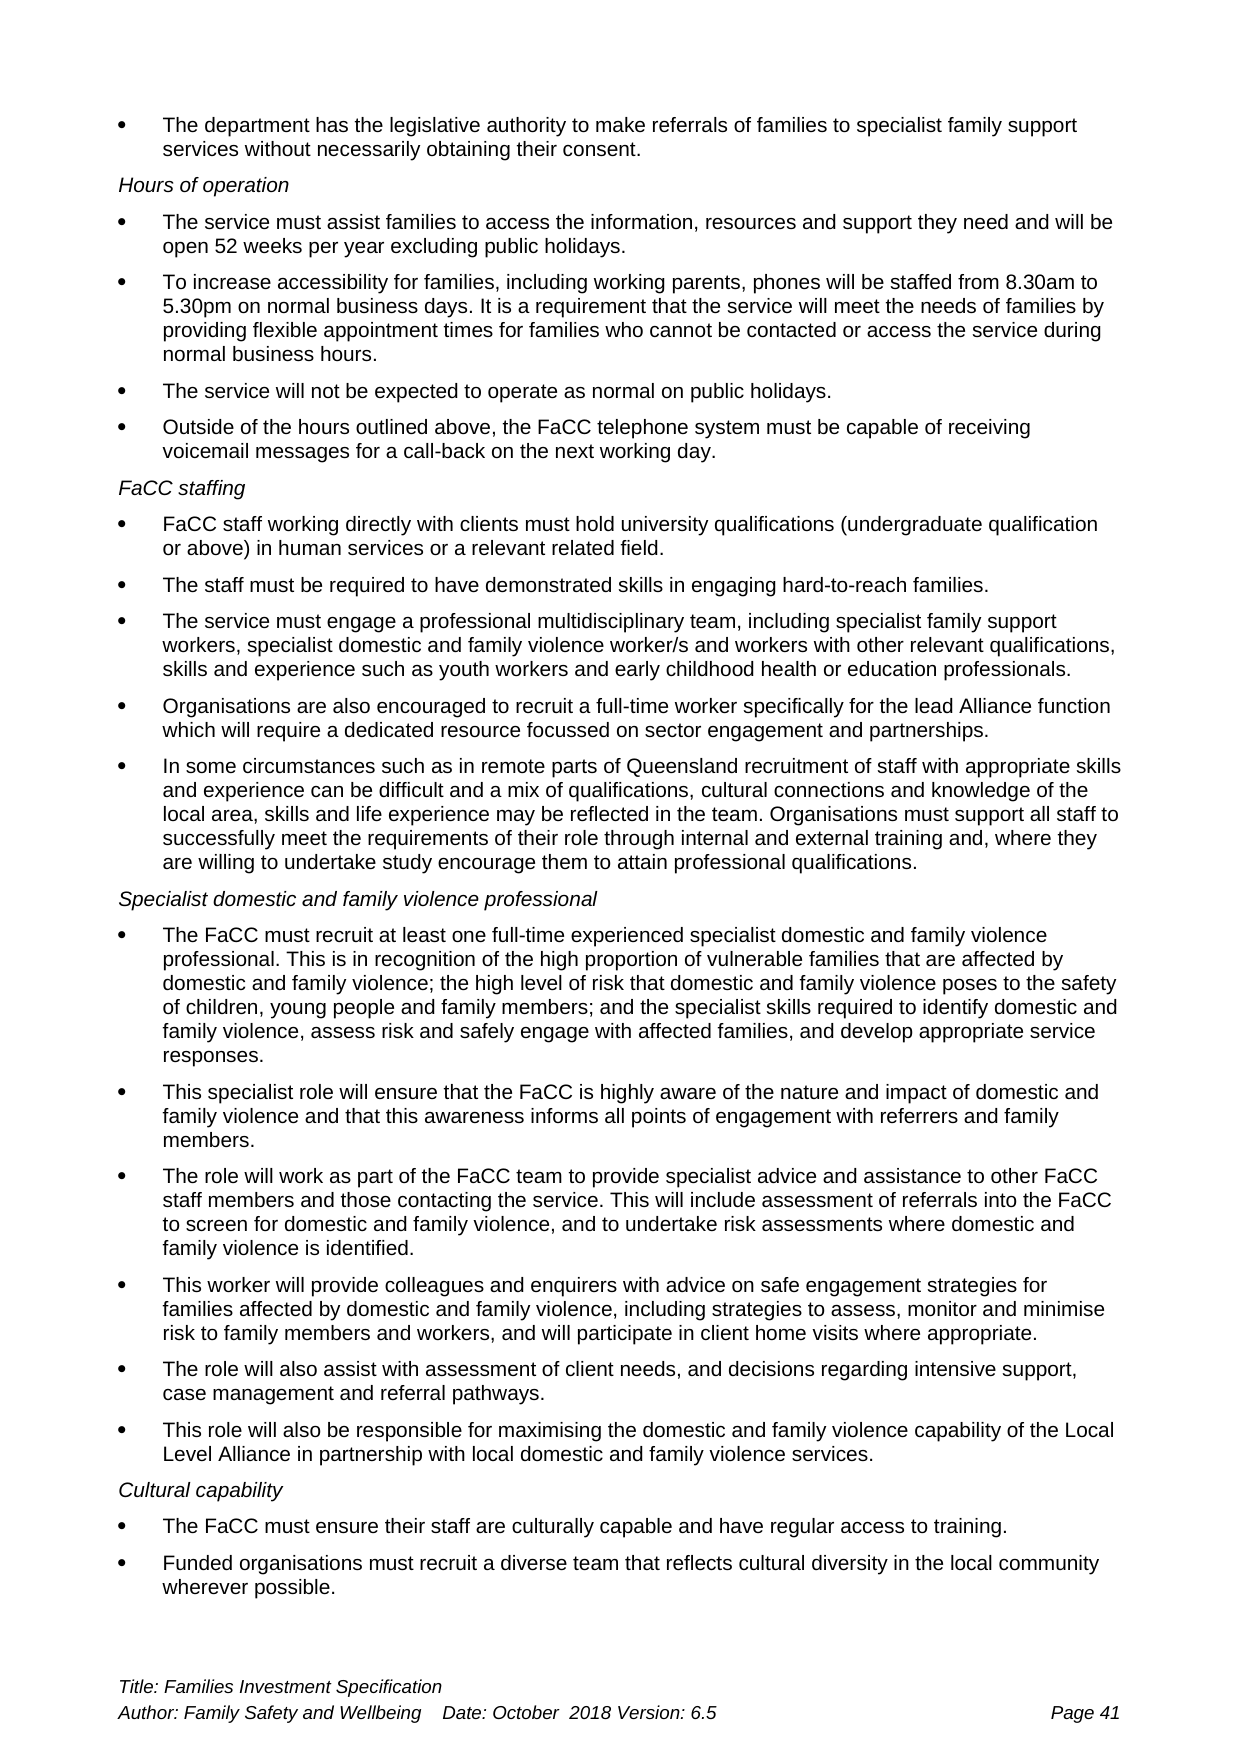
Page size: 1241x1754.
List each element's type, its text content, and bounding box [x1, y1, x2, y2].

list This worker will provide colleagues and enquirers with advice on safe engagement strategies for families affected by domestic and family violence, including strategies to assess, monitor and minimise risk to family members and workers, and will participate in client home visits where appropriate. [118, 1272, 1122, 1344]
list The staff must be required to have demonstrated skills in engaging hard-to-reach families. [118, 573, 1122, 597]
list This role will also be responsible for maximising the domestic and family violence capability of the Local Level Alliance in partnership with local domestic and family violence services. [118, 1417, 1122, 1465]
list The role will work as part of the FaCC team to provide specialist advice and assistance to other FaCC staff members and those contacting the service. This will include assessment of referrals into the FaCC to screen for domestic and family violence, and to undertake risk assessments where domestic and family violence is identified. [118, 1164, 1122, 1260]
text Cultural capability [118, 1478, 1122, 1502]
list Outside of the hours outlined above, the FaCC telephone system must be capable of receiving voicemail messages for a call-back on the next working day. [118, 415, 1122, 463]
list In some circumstances such as in remote parts of Queensland recruitment of staff with appropriate skills and experience can be difficult and a mix of qualifications, cultural connections and knowledge of the local area, skills and life experience may be reflected in the team. Organisations must support all staff to successfully meet the requirements of their role through internal and external training and, where they are willing to undertake study encourage them to attain professional qualifications. [118, 754, 1122, 874]
list FaCC staff working directly with clients must hold university qualifications (undergraduate qualification or above) in human services or a relevant related field. [118, 512, 1122, 560]
list To increase accessibility for families, including working parents, phones will be staffed from 8.30am to 5.30pm on normal business days. It is a requirement that the service will meet the needs of families by providing flexible appointment times for families who cannot be contacted or access the service during normal business hours. [118, 270, 1122, 366]
list The service must engage a professional multidisciplinary team, including specialist family support workers, specialist domestic and family violence worker/s and workers with other relevant qualifications, skills and experience such as youth workers and early childhood health or education professionals. [118, 609, 1122, 681]
text Hours of operation [118, 173, 1122, 197]
list The department has the legislative authority to make referrals of families to specialist family support services without necessarily obtaining their consent. [118, 113, 1122, 161]
list Organisations are also encouraged to recruit a full-time worker specifically for the lead Alliance function which will require a dedicated resource focussed on sector engagement and partnerships. [118, 694, 1122, 742]
text FaCC staffing [118, 476, 1122, 500]
list The role will also assist with assessment of client needs, and decisions regarding intensive support, case management and referral pathways. [118, 1357, 1122, 1405]
list The FaCC must recruit at least one full-time experienced specialist domestic and family violence professional. This is in recognition of the high proportion of vulnerable families that are affected by domestic and family violence; the high level of risk that domestic and family violence poses to the safety of children, young people and family members; and the specialist skills required to identify domestic and family violence, assess risk and safely engage with affected families, and develop appropriate service responses. [118, 923, 1122, 1067]
list The service will not be expected to operate as normal on public holidays. [118, 379, 1122, 403]
list This specialist role will ensure that the FaCC is highly aware of the nature and impact of domestic and family violence and that this awareness informs all points of engagement with referrers and family members. [118, 1079, 1122, 1151]
list The FaCC must ensure their staff are culturally capable and have regular access to training. [118, 1514, 1122, 1538]
list The service must assist families to access the information, resources and support they need and will be open 52 weeks per year excluding public holidays. [118, 210, 1122, 258]
text Specialist domestic and family violence professional [118, 887, 1122, 911]
list Funded organisations must recruit a diverse team that reflects cultural diversity in the local community wherever possible. [118, 1551, 1122, 1599]
